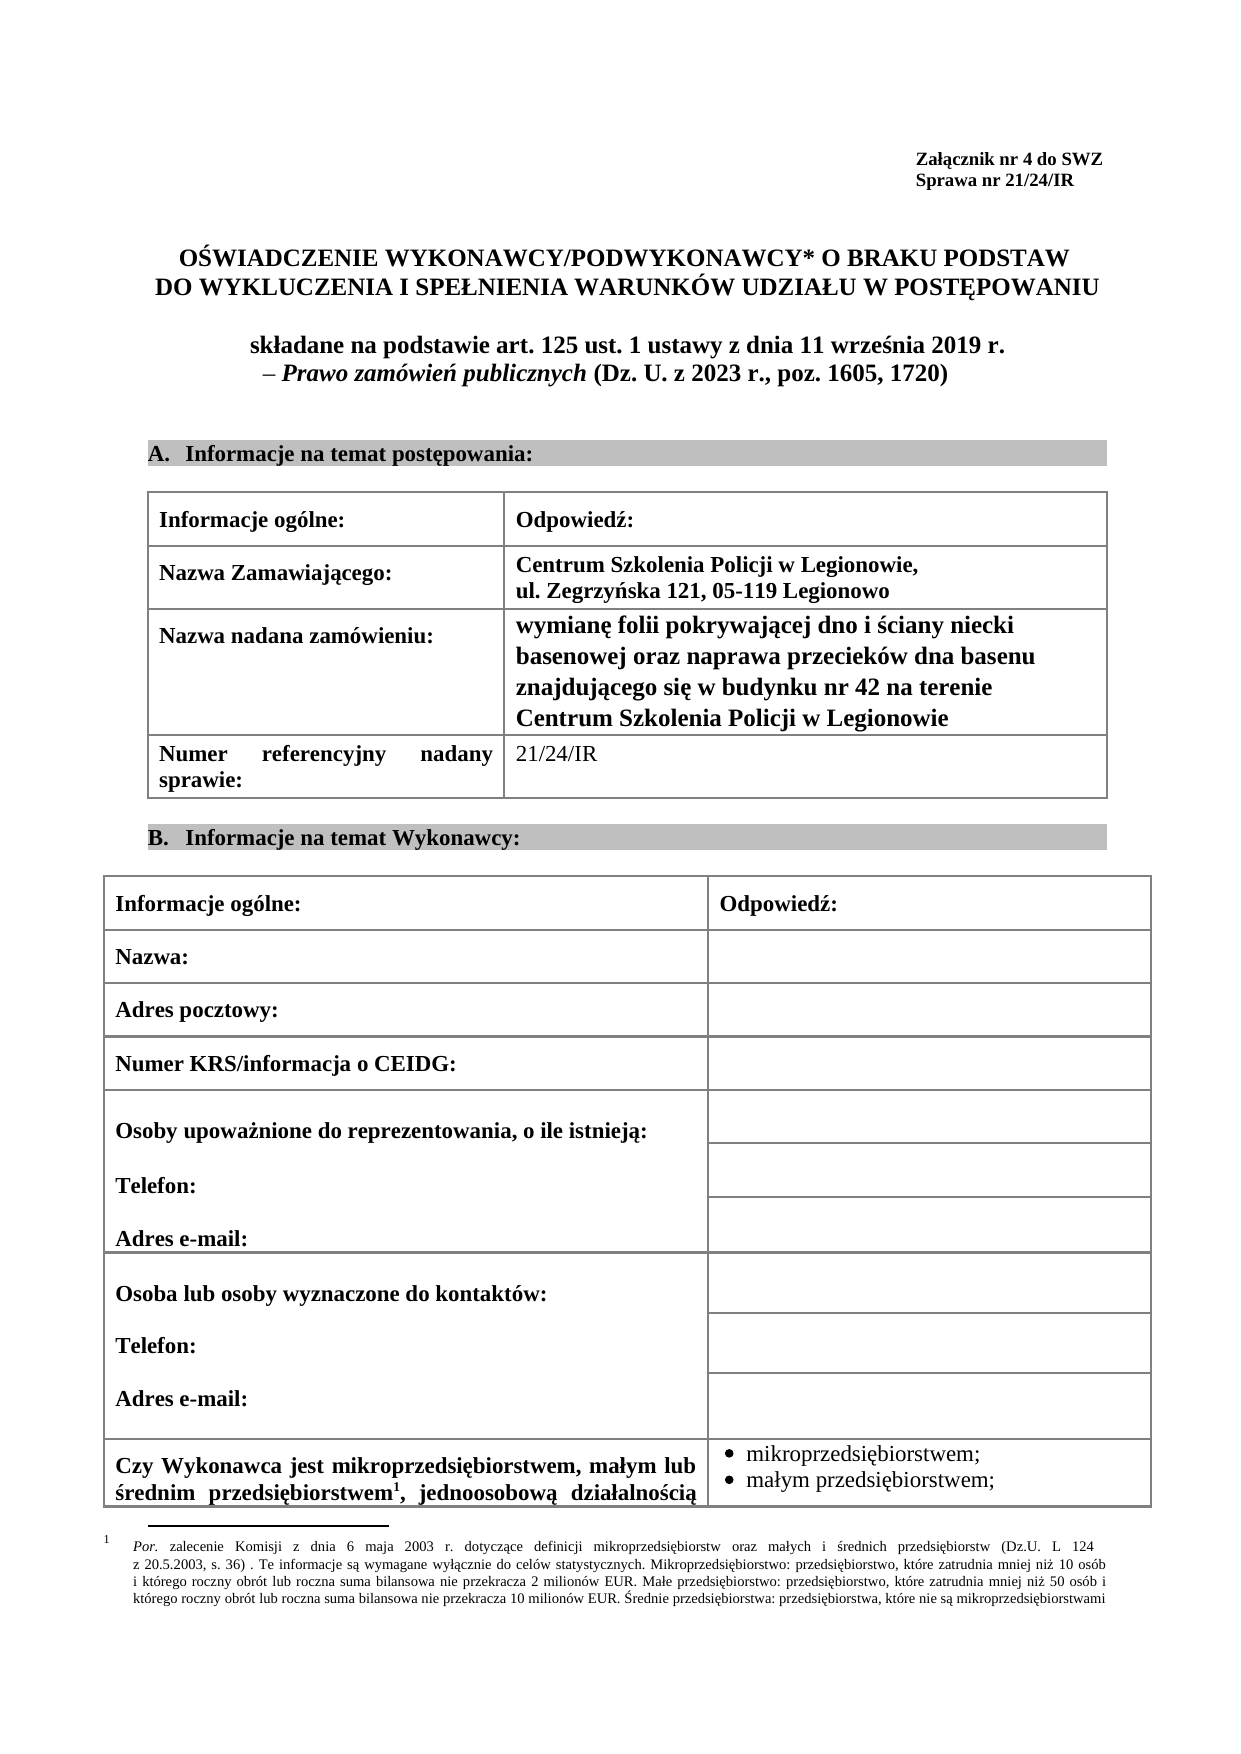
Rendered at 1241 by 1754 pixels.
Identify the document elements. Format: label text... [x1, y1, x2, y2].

table_cell [709, 984, 1150, 1035]
table_cell Numer referencyjny nadany sprawie: [149, 736, 503, 797]
table_header Odpowiedź: [709, 877, 1150, 928]
table_cell Nazwa: [105, 931, 707, 982]
table_cell [709, 1144, 1150, 1196]
table_cell 21/24/IR [505, 736, 1106, 797]
text Sprawa nr 21/24/IR [916, 169, 1107, 191]
table_cell Nazwa nadana zamówieniu: [149, 610, 503, 734]
table_cell Numer KRS/informacja o CEIDG: [105, 1038, 707, 1089]
text składane na podstawie art. 125 ust. 1 ustawy z dnia 11 września 2019 r. [148, 330, 1107, 358]
table_cell [709, 1091, 1150, 1142]
text – Prawo zamówień publicznych (Dz. U. z 2023 r., poz. 1605, 1720) [103, 358, 1107, 387]
table_cell Adres pocztowy: [105, 984, 707, 1035]
table_cell [709, 1314, 1150, 1372]
table_cell Nazwa Zamawiającego: [149, 547, 503, 608]
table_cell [709, 1440, 1150, 1505]
table_cell Osoba lub osoby wyznaczone do kontaktów: Telefon: Adres e-mail: [105, 1254, 707, 1438]
text OŚWIADCZENIE WYKONAWCY/PODWYKONAWCY* O BRAKU PODSTAW DO WYKLUCZENIA I SPEŁNIENIA WARUNKÓW UDZIAŁU W POSTĘPOWANIU [148, 243, 1107, 301]
table_cell [709, 1038, 1150, 1089]
table_cell Centrum Szkolenia Policji w Legionowie, ul. Zegrzyńska 121, 05-119 Legionowo [505, 547, 1106, 608]
table_header Odpowiedź: [505, 493, 1106, 544]
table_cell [105, 1440, 707, 1505]
table_cell [709, 931, 1150, 982]
text Załącznik nr 4 do SWZ [916, 148, 1107, 169]
table_cell [709, 1254, 1150, 1312]
table_cell [709, 1374, 1150, 1438]
table_cell Osoby upoważnione do reprezentowania, o ile istnieją: Telefon: Adres e-mail: [105, 1091, 707, 1251]
list Informacje na temat postępowania: [148, 440, 1107, 466]
table_header Informacje ogólne: [105, 877, 707, 928]
table_cell wymianę folii pokrywającej dno i ściany niecki basenowej oraz naprawa przecieków dna basenu znajdującego się w budynku nr 42 na terenie Centrum Szkolenia Policji w Legionowie [505, 610, 1106, 734]
table_cell [709, 1198, 1150, 1251]
table_header Informacje ogólne: [149, 493, 503, 544]
list Informacje na temat Wykonawcy: [148, 824, 1107, 850]
